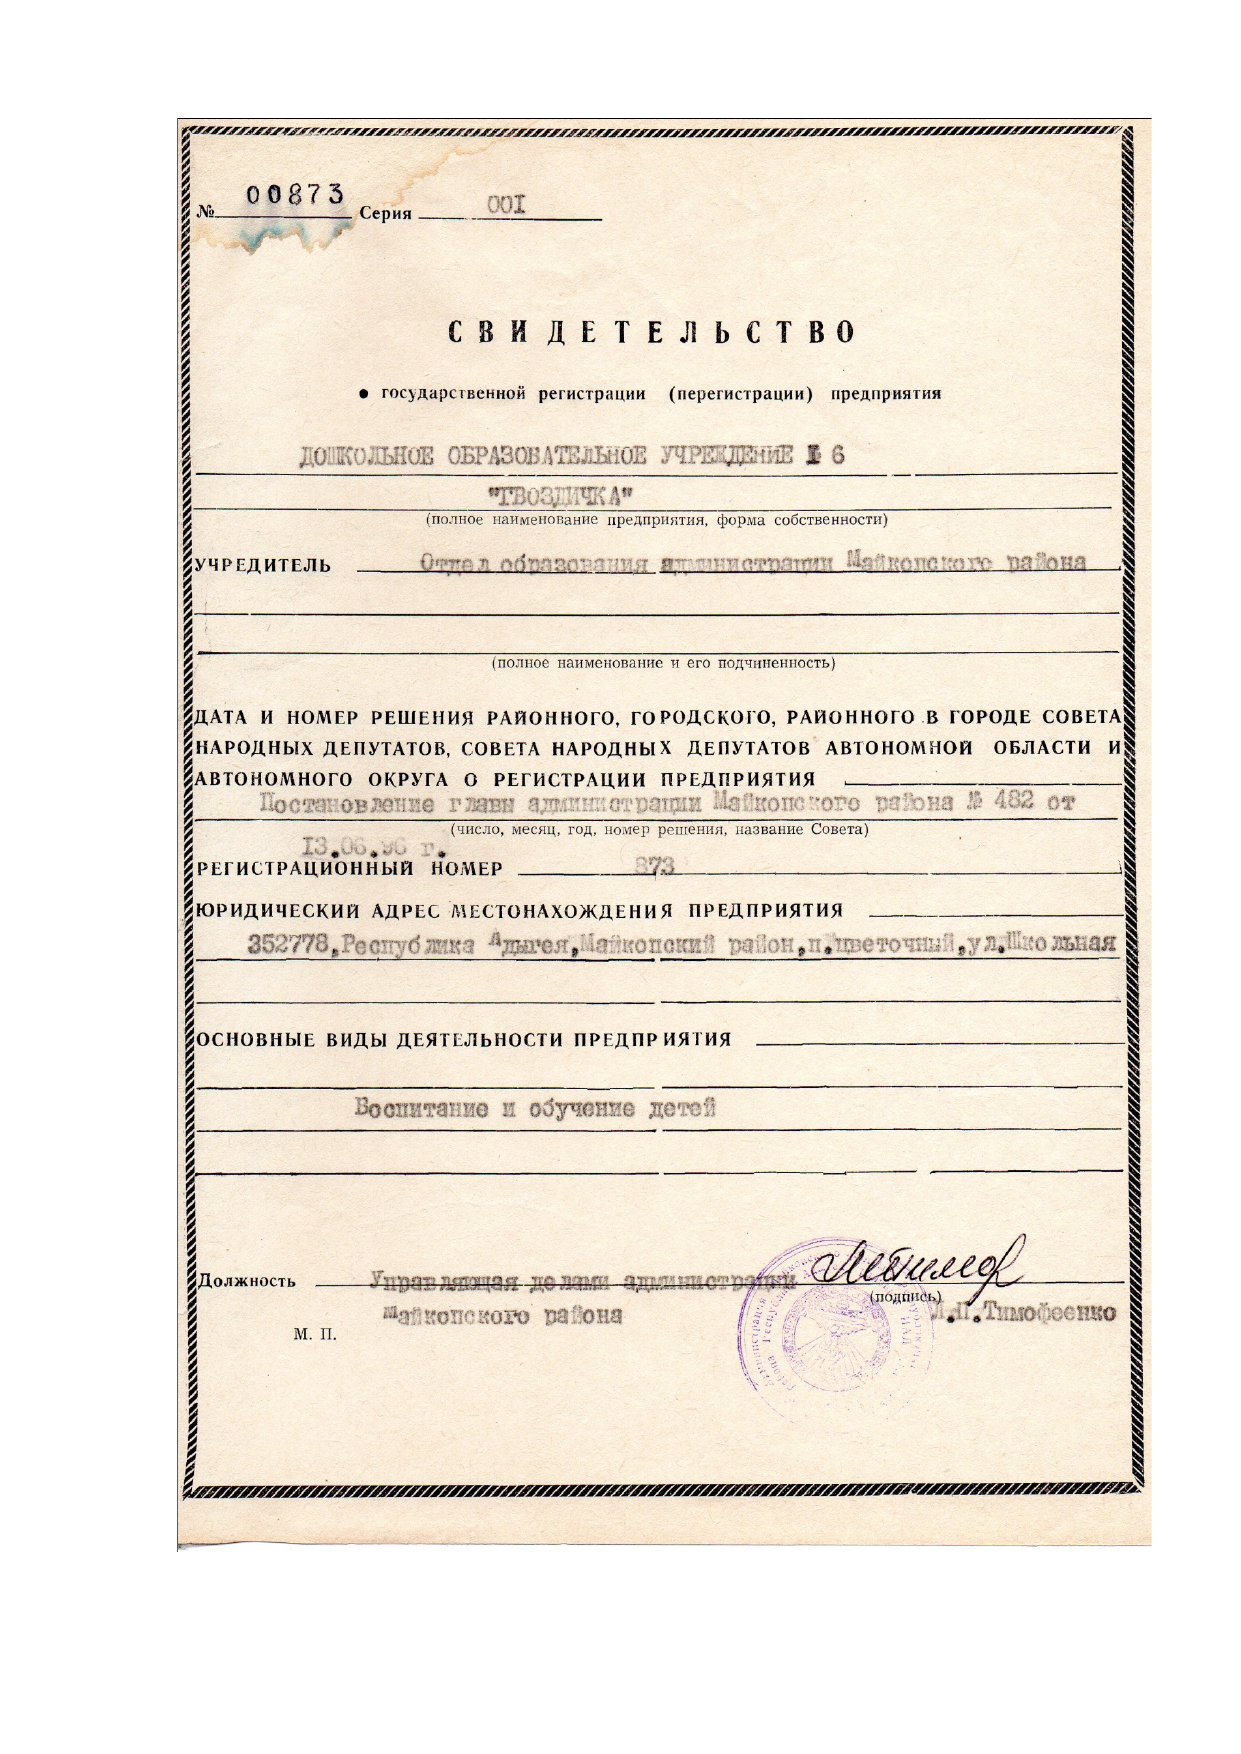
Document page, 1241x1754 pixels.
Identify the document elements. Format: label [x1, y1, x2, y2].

picture [177, 118, 1152, 1552]
